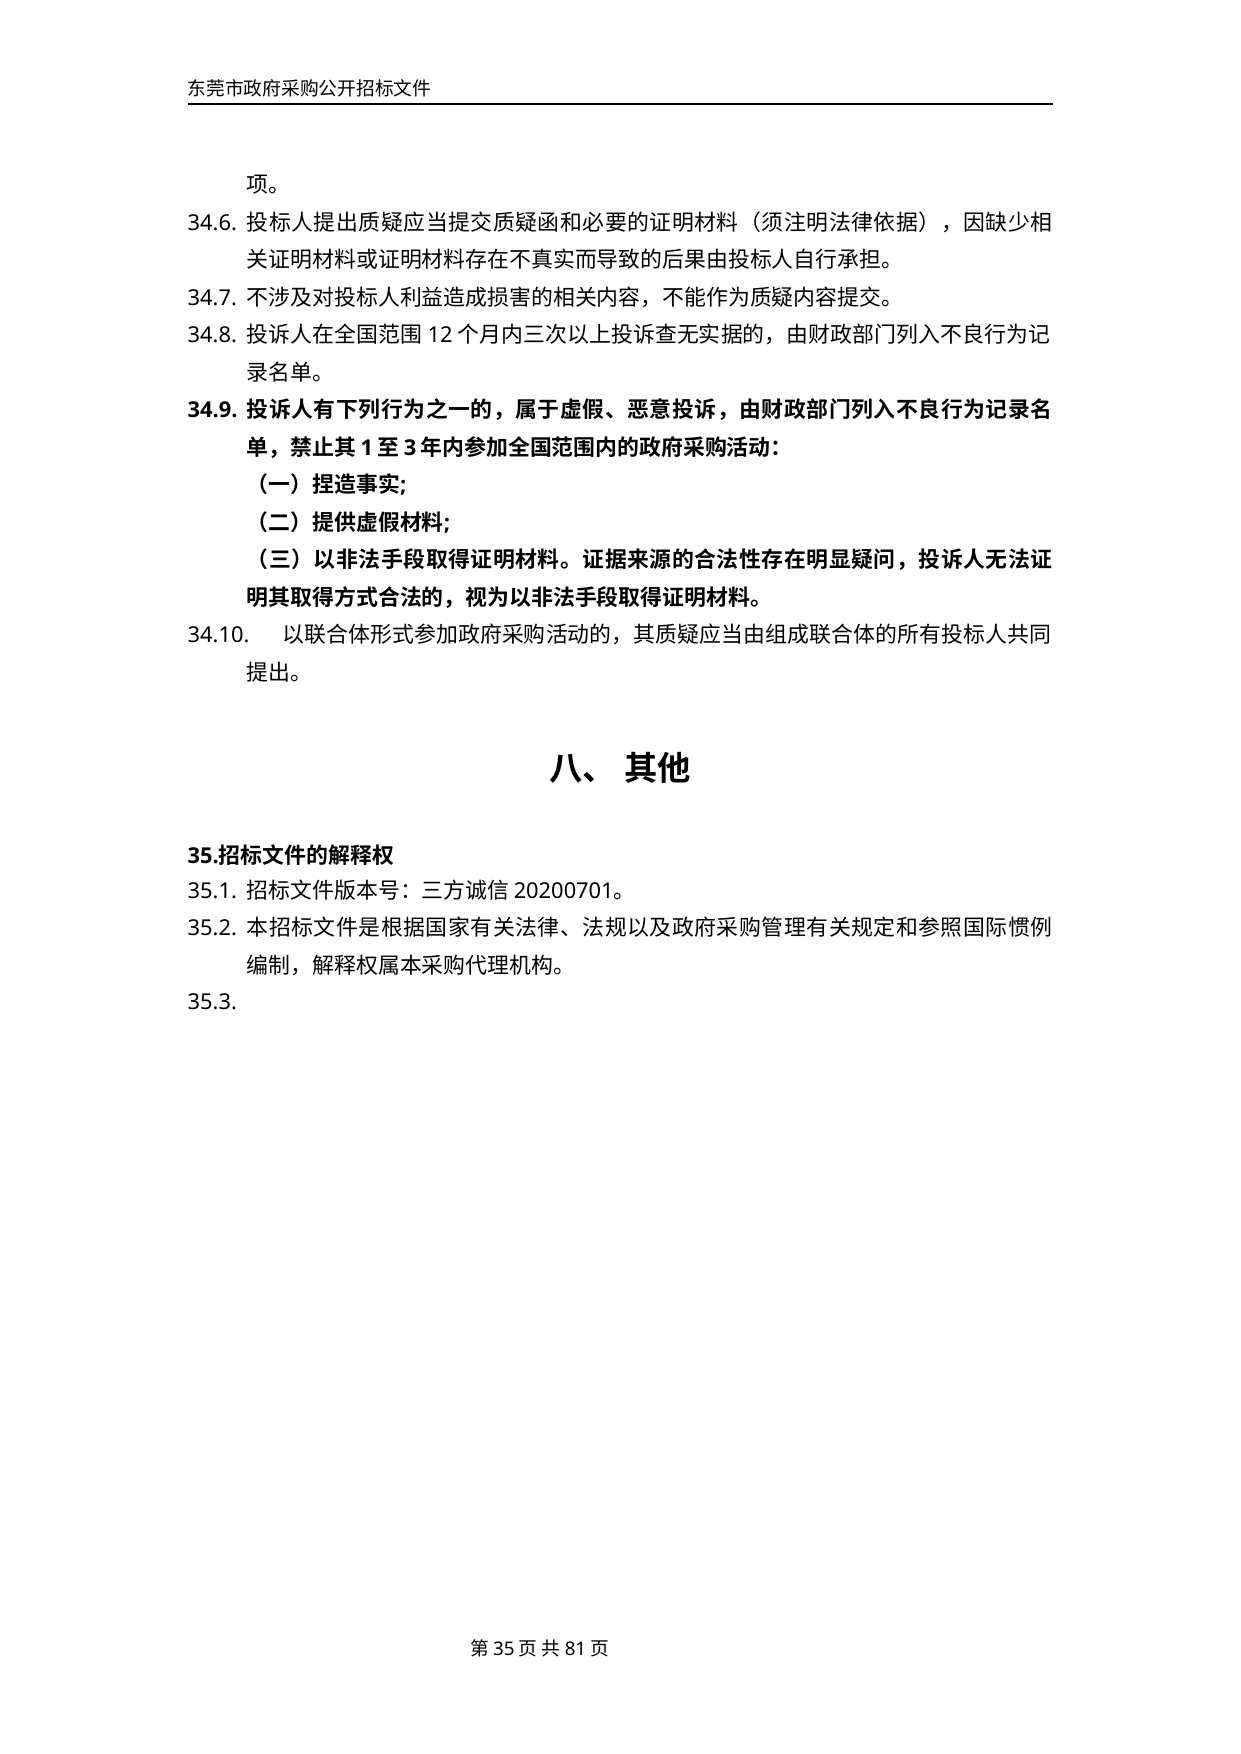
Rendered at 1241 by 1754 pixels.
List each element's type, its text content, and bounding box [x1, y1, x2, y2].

text （一）捏造事实; [247, 464, 1053, 502]
list 不涉及对投标人利益造成损害的相关内容，不能作为质疑内容提交。 [187, 277, 1053, 314]
list 投诉人在全国范围12个月内三次以上投诉查无实据的，由财政部门列入不良行为记录名单。 [187, 314, 1053, 389]
subtitle 35.招标文件的解释权 [187, 838, 1053, 870]
list 招标文件版本号：三方诚信20200701。 [187, 870, 1053, 907]
subtitle 其他 [187, 742, 1053, 790]
list 投诉人有下列行为之一的，属于虚假、恶意投诉，由财政部门列入不良行为记录名单，禁止其1至3年内参加全国范围内的政府采购活动： [187, 389, 1053, 464]
list 投标人提出质疑应当提交质疑函和必要的证明材料（须注明法律依据），因缺少相关证明材料或证明材料存在不真实而导致的后果由投标人自行承担。 [187, 202, 1053, 277]
text （二）提供虚假材料; [247, 502, 1053, 539]
list 以联合体形式参加政府采购活动的，其质疑应当由组成联合体的所有投标人共同提出。 [187, 614, 1053, 689]
text （三）以非法手段取得证明材料。证据来源的合法性存在明显疑问，投诉人无法证明其取得方式合法的，视为以非法手段取得证明材料。 [247, 539, 1053, 614]
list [187, 164, 1053, 202]
list 本招标文件是根据国家有关法律、法规以及政府采购管理有关规定和参照国际惯例编制，解释权属本采购代理机构。 [187, 907, 1053, 982]
